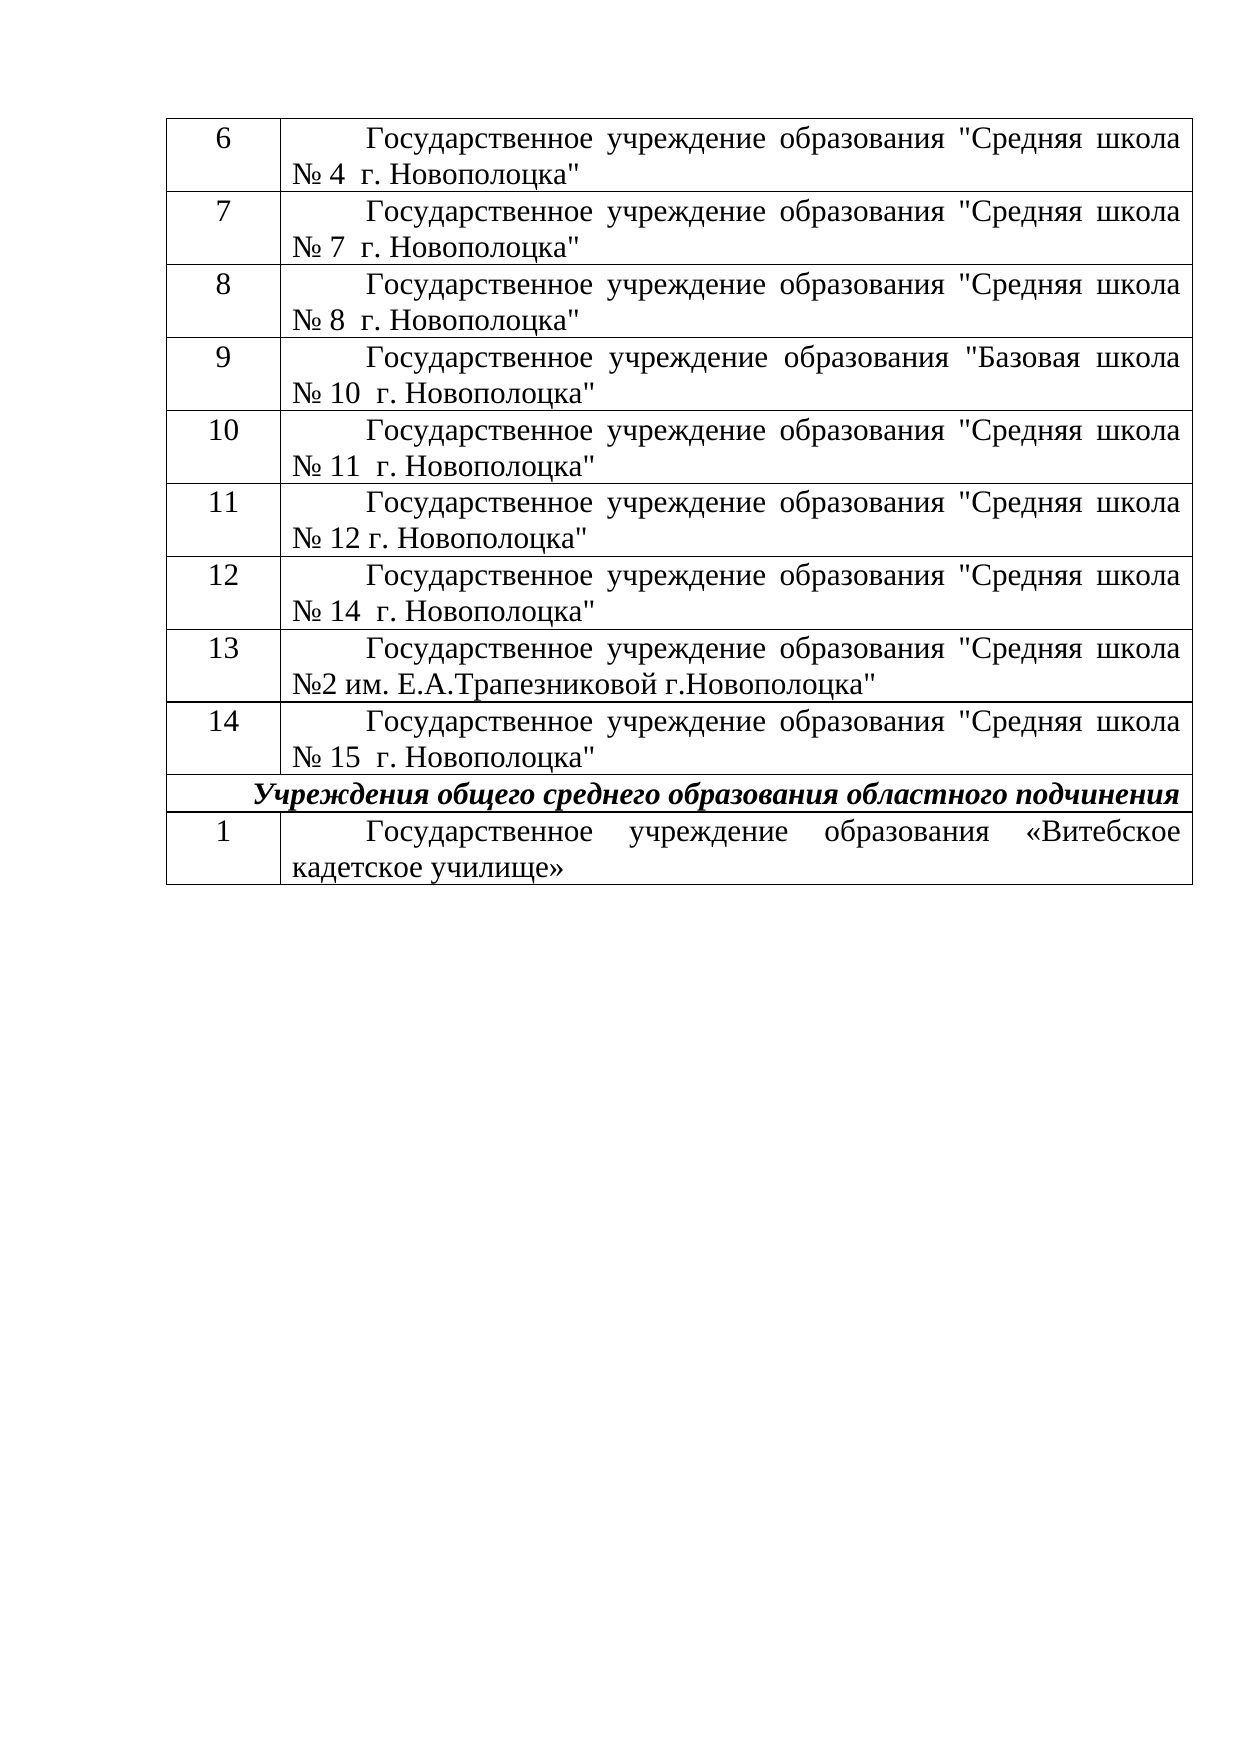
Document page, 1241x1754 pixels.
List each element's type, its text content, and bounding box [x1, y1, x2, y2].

table_cell Государственное учреждение образования "Средняя школа № 8 г. Новополоцка" [281, 265, 1192, 337]
table_cell 11 [167, 484, 280, 556]
table_cell Государственное учреждение образования "Средняя школа № 4 г. Новополоцка" [281, 119, 1192, 191]
table_cell Государственное учреждение образования «Витебское кадетское училище» [281, 813, 1192, 884]
table_cell Государственное учреждение образования "Средняя школа № 12 г. Новополоцка" [281, 484, 1192, 556]
table_cell 8 [167, 265, 280, 337]
table_cell 10 [167, 411, 280, 483]
table_cell Государственное учреждение образования "Средняя школа № 7 г. Новополоцка" [281, 192, 1192, 264]
table_cell 6 [167, 119, 280, 191]
table_cell 1 [167, 813, 280, 884]
table_cell Государственное учреждение образования "Средняя школа № 15 г. Новополоцка" [281, 703, 1192, 774]
table_cell 7 [167, 192, 280, 264]
table_cell Государственное учреждение образования "Базовая школа № 10 г. Новополоцка" [281, 338, 1192, 410]
table_cell Государственное учреждение образования "Средняя школа № 14 г. Новополоцка" [281, 557, 1192, 628]
table_cell Учреждения общего среднего образования областного подчинения [167, 775, 1192, 811]
table_cell 9 [167, 338, 280, 410]
table_cell Государственное учреждение образования "Средняя школа № 11 г. Новополоцка" [281, 411, 1192, 483]
table_cell 13 [167, 630, 280, 701]
table_cell 14 [167, 703, 280, 774]
table_cell 12 [167, 557, 280, 628]
table_cell Государственное учреждение образования "Средняя школа №2 им. Е.А.Трапезниковой г.Новополоцка" [281, 630, 1192, 701]
